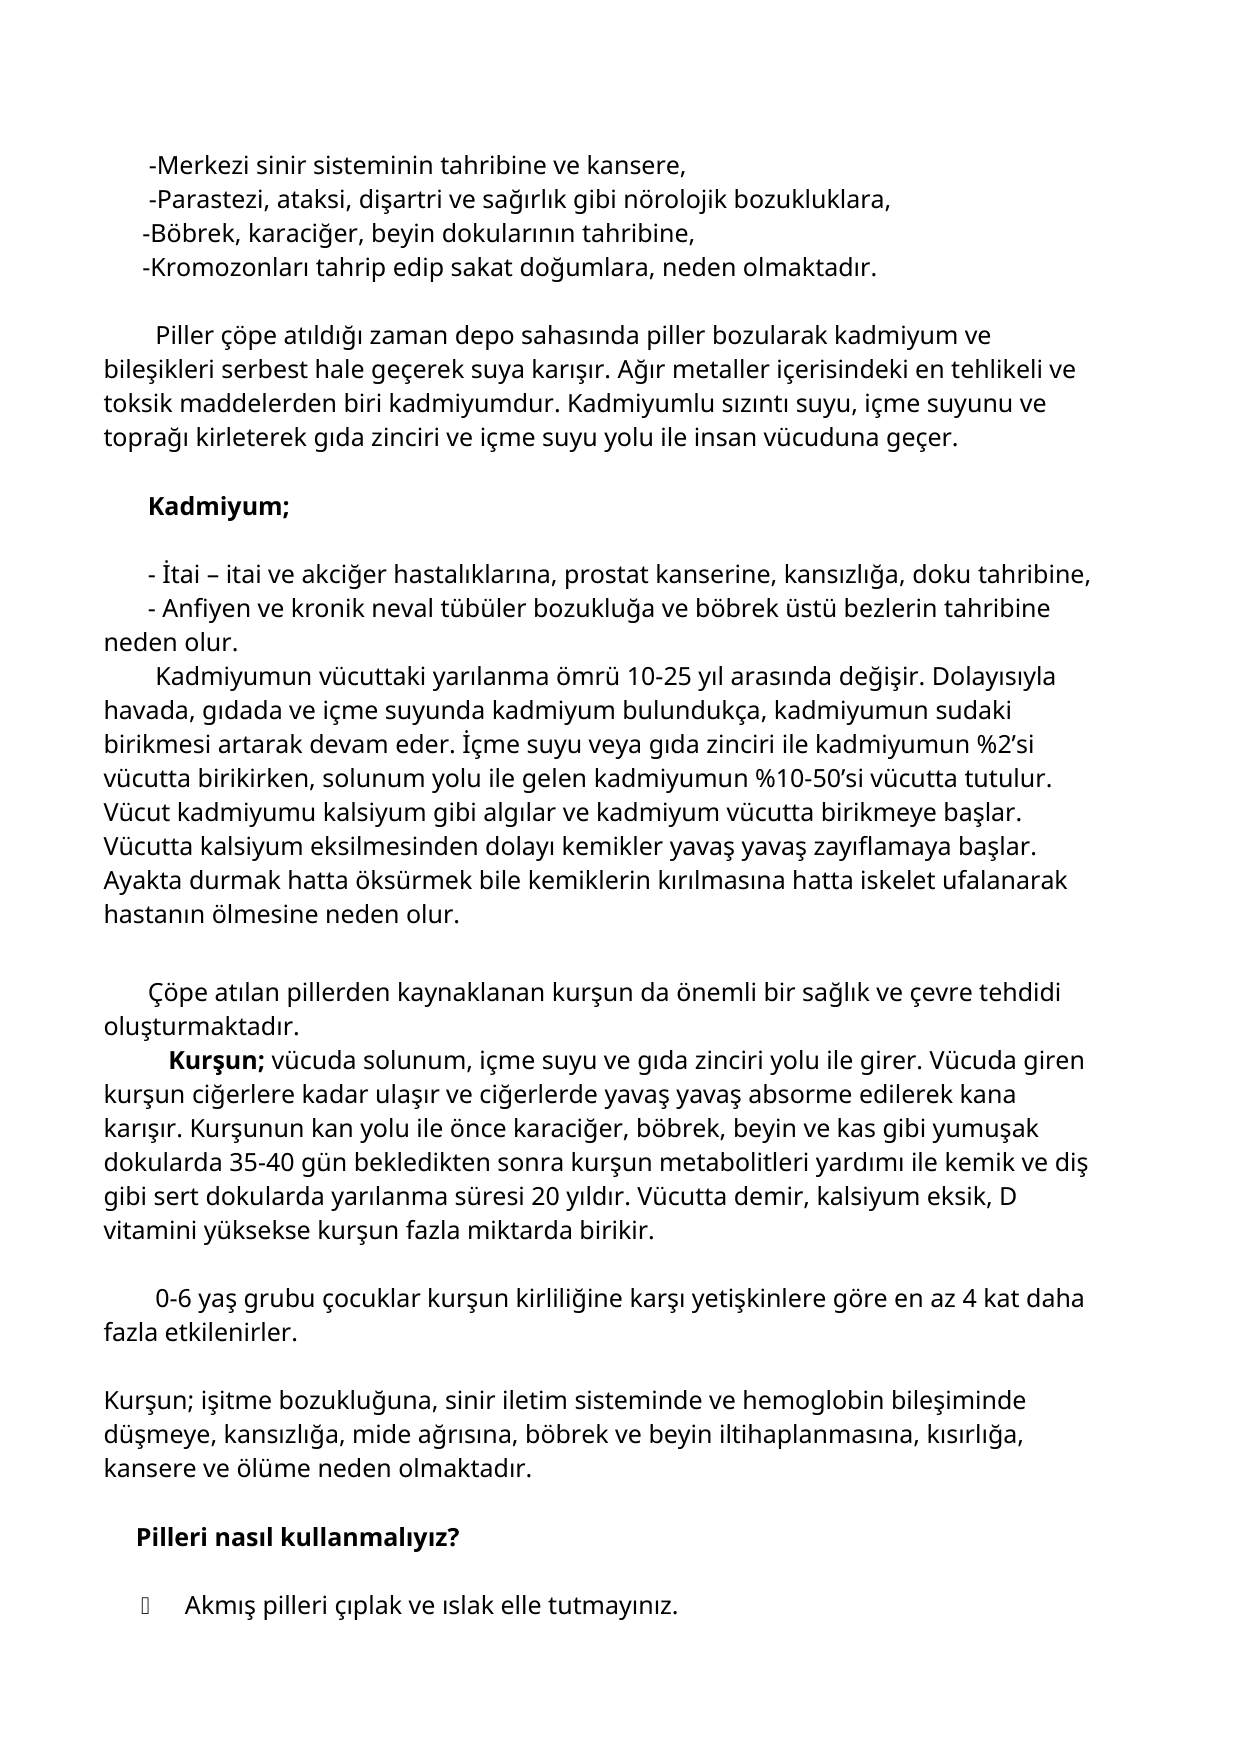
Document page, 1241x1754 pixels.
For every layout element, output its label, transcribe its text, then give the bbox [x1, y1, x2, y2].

subtitle Çöpe atılan pillerden kaynaklanan kurşun da önemli bir sağlık ve çevre tehdidi oluşturmaktadır. [103, 974, 1093, 1042]
subtitle Akmış pilleri çıplak ve ıslak elle tutmayınız. [141, 1587, 1093, 1621]
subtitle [103, 148, 1093, 454]
subtitle Kurşun; vücuda solunum, içme suyu ve gıda zinciri yolu ile girer. Vücuda giren kurşun ciğerlere kadar ulaşır ve ciğerlerde yavaş yavaş absorme edilerek kana karışır. Kurşunun kan yolu ile önce karaciğer, böbrek, beyin ve kas gibi yumuşak dokularda 35-40 gün bekledikten sonra kurşun metabolitleri yardımı ile kemik ve diş gibi sert dokularda yarılanma süresi 20 yıldır. Vücutta demir, kalsiyum eksik, D vitamini yüksekse kurşun fazla miktarda birikir. 0-6 yaş grubu çocuklar kurşun kirliliğine karşı yetişkinlere göre en az 4 kat daha fazla etkilenirler. Kurşun; işitme bozukluğuna, sinir iletim sisteminde ve hemoglobin bileşiminde düşmeye, kansızlığa, mide ağrısına, böbrek ve beyin iltihaplanmasına, kısırlığa, kansere ve ölüme neden olmaktadır. Pilleri nasıl kullanmalıyız? [103, 1042, 1093, 1553]
subtitle - Anfiyen ve kronik neval tübüler bozukluğa ve böbrek üstü bezlerin tahribine neden olur. Kadmiyumun vücuttaki yarılanma ömrü 10-25 yıl arasında değişir. Dolayısıyla havada, gıdada ve içme suyunda kadmiyum bulundukça, kadmiyumun sudaki birikmesi artarak devam eder. İçme suyu veya gıda zinciri ile kadmiyumun %2’si vücutta birikirken, solunum yolu ile gelen kadmiyumun %10-50’si vücutta tutulur. Vücut kadmiyumu kalsiyum gibi algılar ve kadmiyum vücutta birikmeye başlar. Vücutta kalsiyum eksilmesinden dolayı kemikler yavaş yavaş zayıflamaya başlar. Ayakta durmak hatta öksürmek bile kemiklerin kırılmasına hatta iskelet ufalanarak hastanın ölmesine neden olur. [103, 590, 1093, 974]
subtitle Kadmiyum; [148, 488, 1093, 522]
subtitle - İtai – itai ve akciğer hastalıklarına, prostat kanserine, kansızlığa, doku tahribine, [148, 522, 1093, 590]
